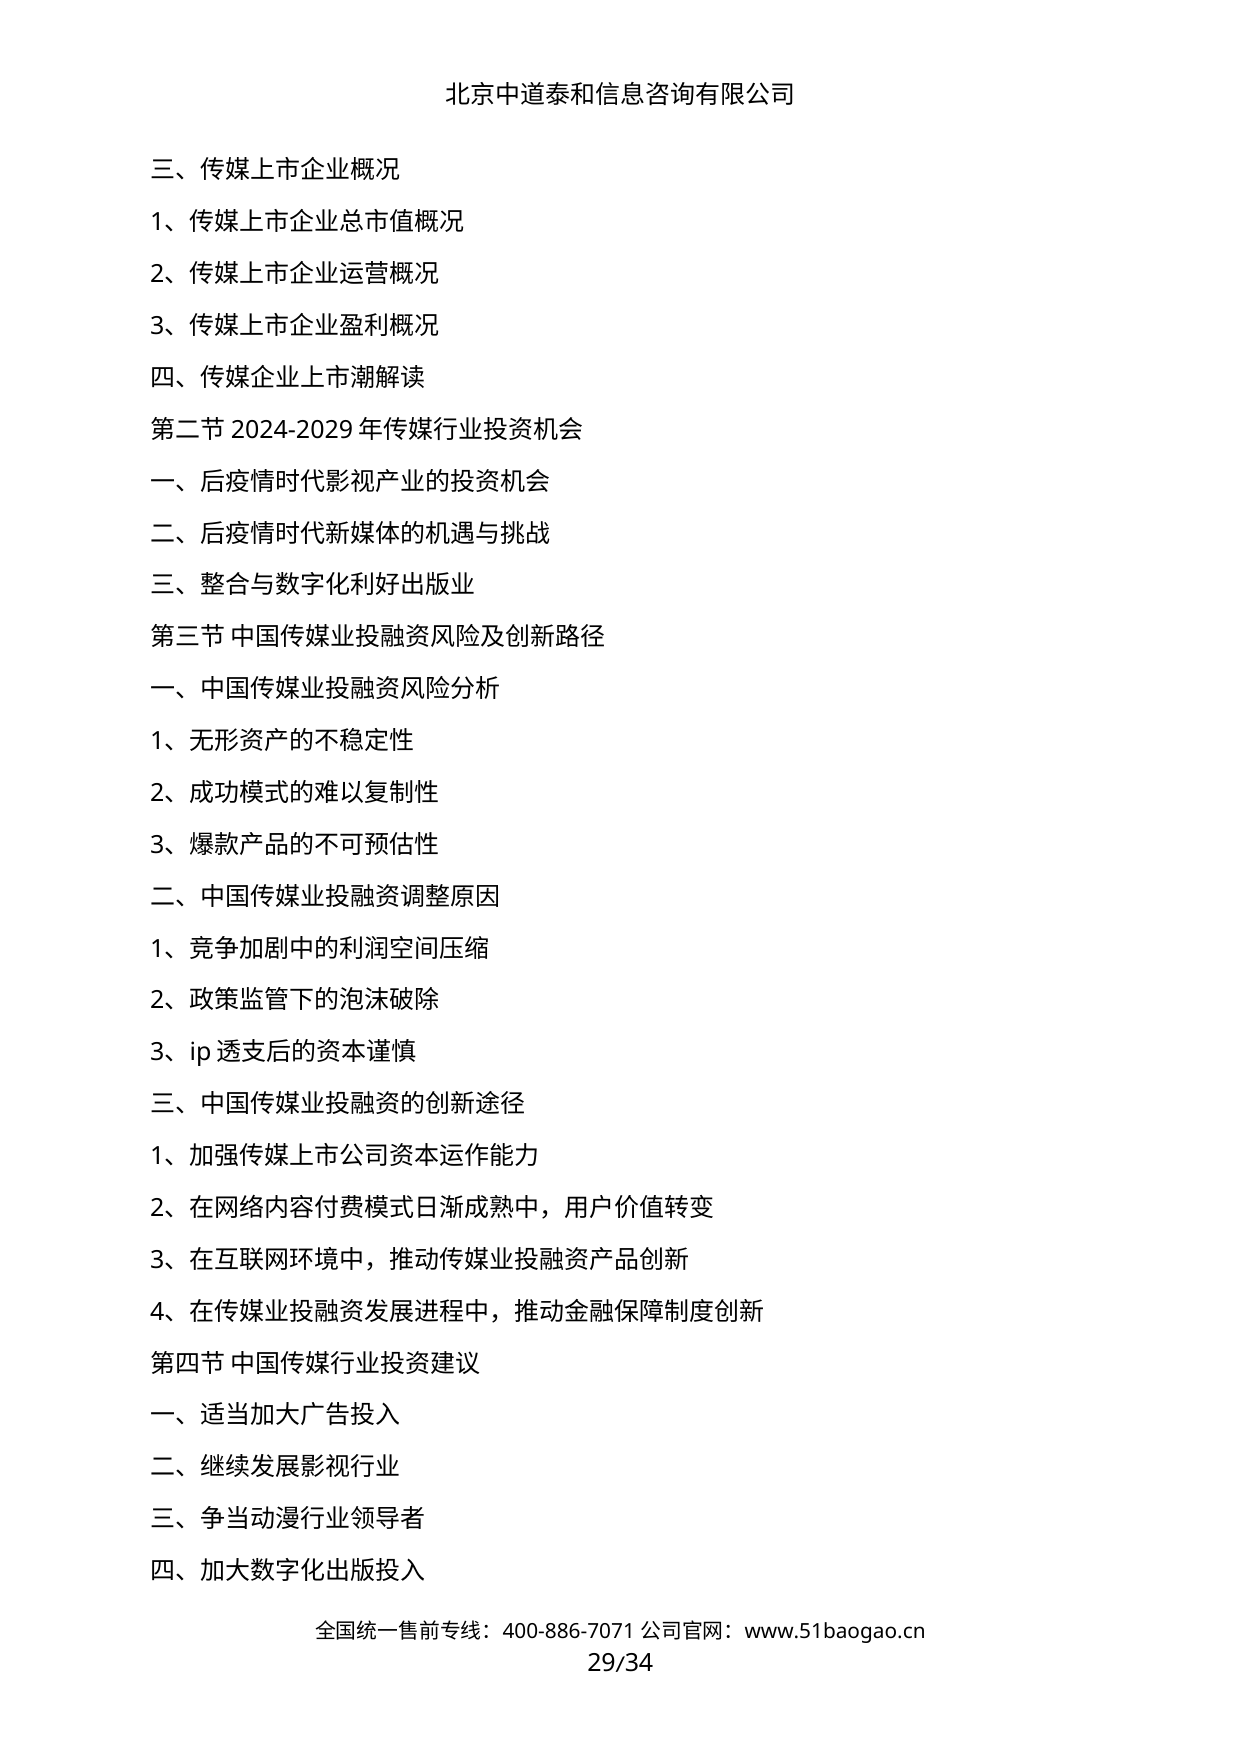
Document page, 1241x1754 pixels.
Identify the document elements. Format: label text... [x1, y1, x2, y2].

text 3、在互联网环境中，推动传媒业投融资产品创新 [150, 1239, 1090, 1276]
text 四、加大数字化出版投入 [150, 1551, 1090, 1587]
text 三、整合与数字化利好出版业 [150, 565, 1090, 601]
text 一、中国传媒业投融资风险分析 [150, 669, 1090, 705]
text 第二节 2024-2029年传媒行业投资机会 [150, 409, 1090, 446]
text 三、传媒上市企业概况 [150, 150, 1090, 186]
text 2、传媒上市企业运营概况 [150, 254, 1090, 290]
text 四、传媒企业上市潮解读 [150, 357, 1090, 394]
text 二、后疫情时代新媒体的机遇与挑战 [150, 513, 1090, 549]
text 3、爆款产品的不可预估性 [150, 824, 1090, 861]
text 1、无形资产的不稳定性 [150, 721, 1090, 757]
text 3、ip透支后的资本谨慎 [150, 1032, 1090, 1068]
text 一、后疫情时代影视产业的投资机会 [150, 461, 1090, 497]
text 3、传媒上市企业盈利概况 [150, 306, 1090, 342]
text 1、竞争加剧中的利润空间压缩 [150, 928, 1090, 964]
text 三、中国传媒业投融资的创新途径 [150, 1084, 1090, 1120]
text 2、政策监管下的泡沫破除 [150, 980, 1090, 1016]
text 2、在网络内容付费模式日渐成熟中，用户价值转变 [150, 1187, 1090, 1224]
text 4、在传媒业投融资发展进程中，推动金融保障制度创新 [150, 1291, 1090, 1327]
text 2、成功模式的难以复制性 [150, 772, 1090, 809]
text 1、加强传媒上市公司资本运作能力 [150, 1136, 1090, 1172]
text 第三节 中国传媒业投融资风险及创新路径 [150, 617, 1090, 653]
text 三、争当动漫行业领导者 [150, 1499, 1090, 1535]
text 二、中国传媒业投融资调整原因 [150, 876, 1090, 912]
text 第四节 中国传媒行业投资建议 [150, 1343, 1090, 1379]
text 二、继续发展影视行业 [150, 1447, 1090, 1483]
text 一、适当加大广告投入 [150, 1395, 1090, 1431]
text 1、传媒上市企业总市值概况 [150, 202, 1090, 238]
